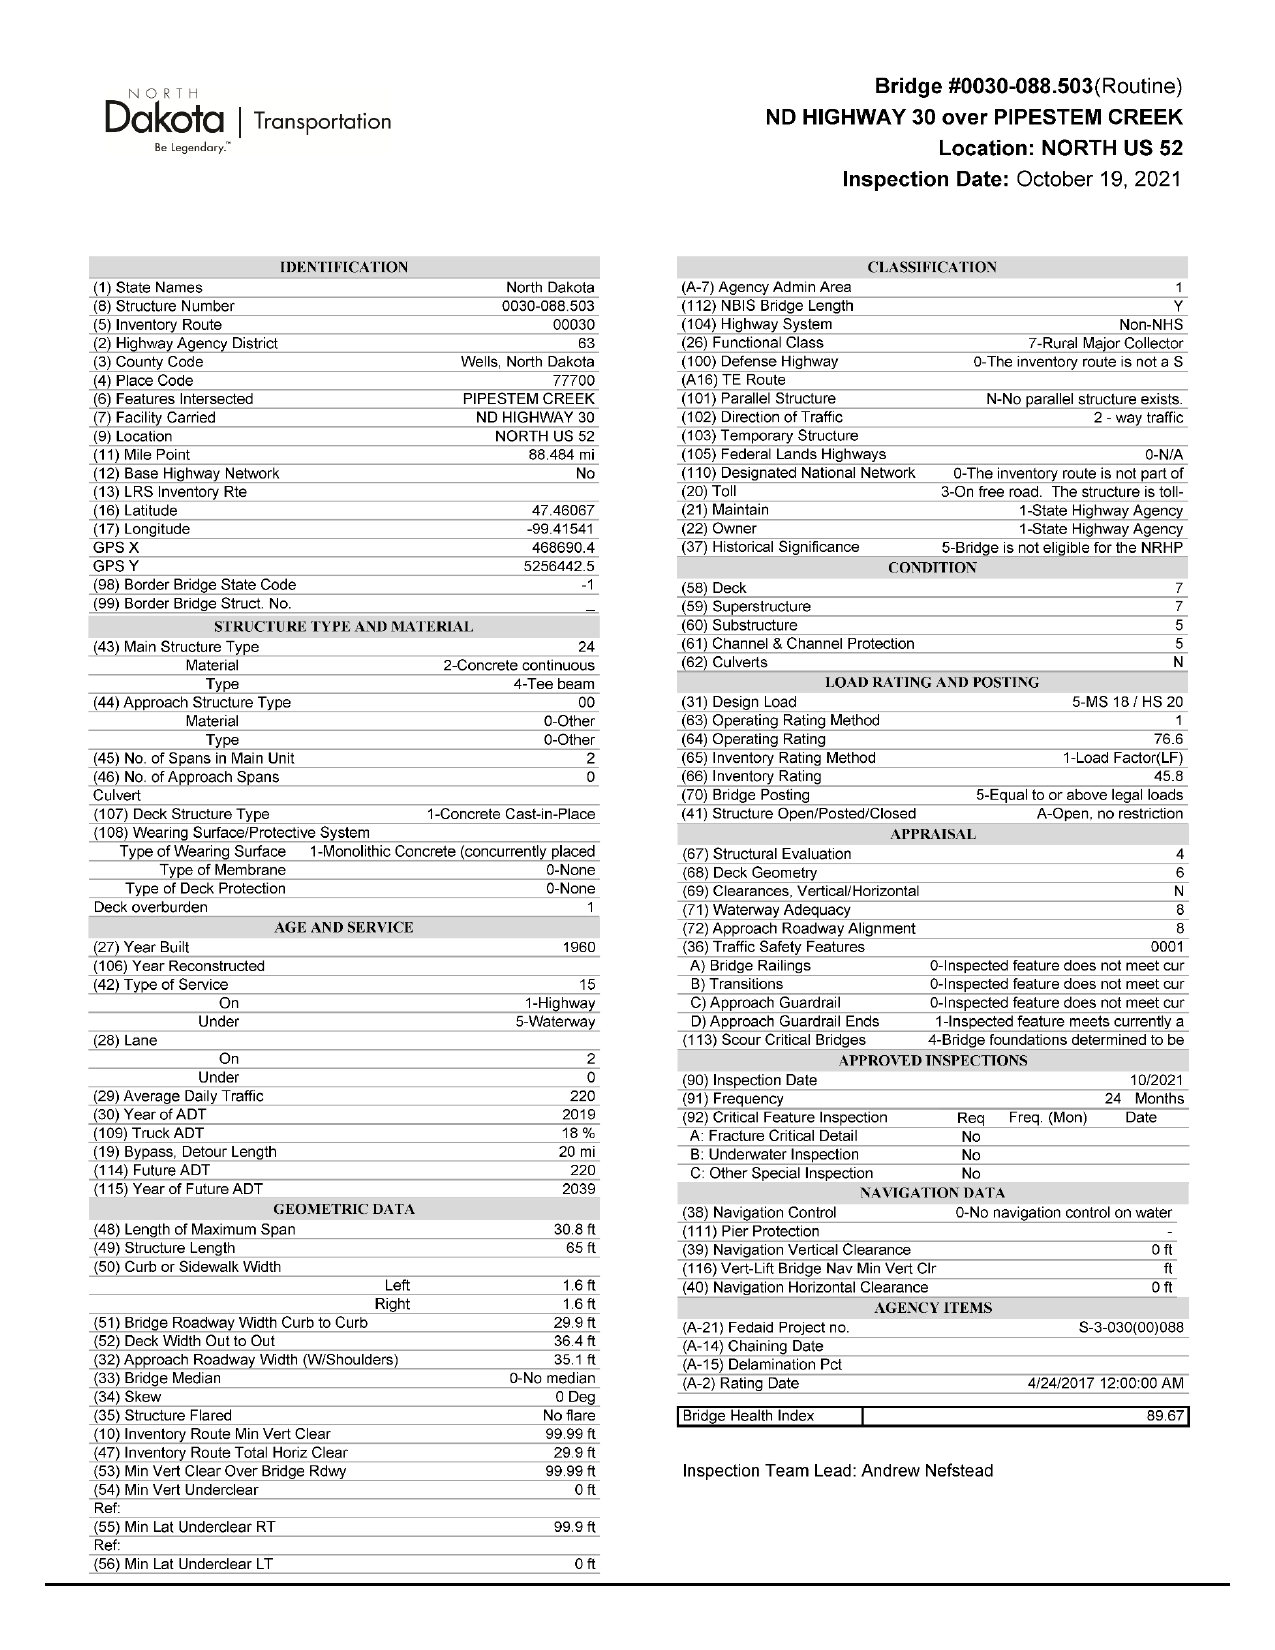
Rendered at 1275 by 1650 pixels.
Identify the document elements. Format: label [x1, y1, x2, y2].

picture [75, 63, 1200, 1583]
